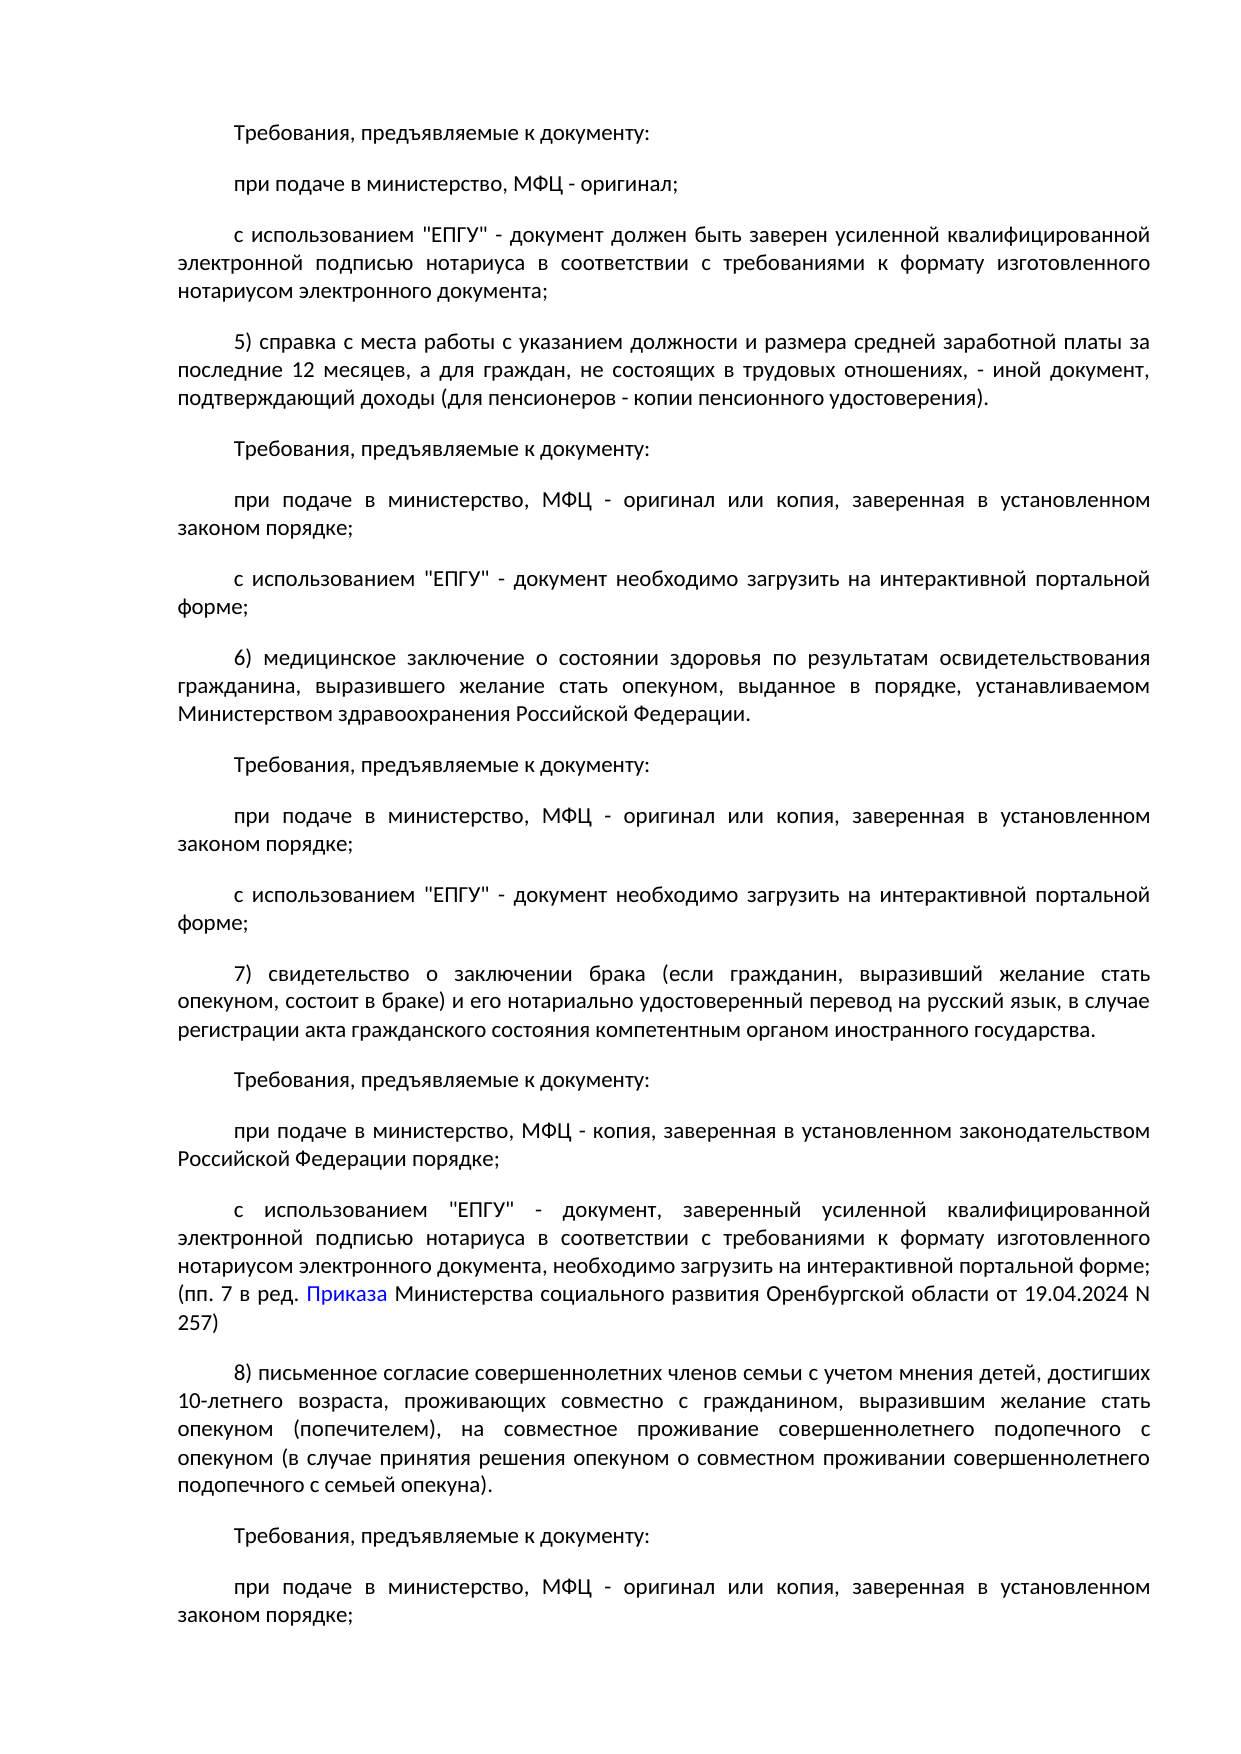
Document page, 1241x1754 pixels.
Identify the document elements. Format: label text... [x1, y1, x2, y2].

text Требования, предъявляемые к документу: [177, 1066, 1152, 1094]
text 6) медицинское заключение о состоянии здоровья по результатам освидетельствования гражданина, выразившего желание стать опекуном, выданное в порядке, устанавливаемом Министерством здравоохранения Российской Федерации. [177, 643, 1152, 727]
text Требования, предъявляемые к документу: [177, 434, 1152, 462]
text при подаче в министерство, МФЦ - копия, заверенная в установленном законодательством Российской Федерации порядке; [177, 1117, 1152, 1173]
text при подаче в министерство, МФЦ - оригинал или копия, заверенная в установленном законом порядке; [177, 485, 1152, 541]
text 8) письменное согласие совершеннолетних членов семьи с учетом мнения детей, достигших 10-летнего возраста, проживающих совместно с гражданином, выразившим желание стать опекуном (попечителем), на совместное проживание совершеннолетнего подопечного с опекуном (в случае принятия решения опекуном о совместном проживании совершеннолетнего подопечного с семьей опекуна). [177, 1358, 1152, 1499]
text 7) свидетельство о заключении брака (если гражданин, выразивший желание стать опекуном, состоит в браке) и его нотариально удостоверенный перевод на русский язык, в случае регистрации акта гражданского состояния компетентным органом иностранного государства. [177, 959, 1152, 1043]
text с использованием "ЕПГУ" - документ необходимо загрузить на интерактивной портальной форме; [177, 564, 1152, 620]
text с использованием "ЕПГУ" - документ необходимо загрузить на интерактивной портальной форме; [177, 880, 1152, 936]
text (пп. 7 в ред. Приказа Министерства социального развития Оренбургской области от 19.04.2024 N 257) [177, 1279, 1152, 1336]
text при подаче в министерство, МФЦ - оригинал; [177, 169, 1152, 197]
text с использованием "ЕПГУ" - документ должен быть заверен усиленной квалифицированной электронной подписью нотариуса в соответствии с требованиями к формату изготовленного нотариусом электронного документа; [177, 220, 1152, 304]
text при подаче в министерство, МФЦ - оригинал или копия, заверенная в установленном законом порядке; [177, 801, 1152, 857]
text с использованием "ЕПГУ" - документ, заверенный усиленной квалифицированной электронной подписью нотариуса в соответствии с требованиями к формату изготовленного нотариусом электронного документа, необходимо загрузить на интерактивной портальной форме; [177, 1196, 1152, 1279]
text Требования, предъявляемые к документу: [177, 750, 1152, 778]
text при подаче в министерство, МФЦ - оригинал или копия, заверенная в установленном законом порядке; [177, 1572, 1152, 1628]
text Требования, предъявляемые к документу: [177, 118, 1152, 146]
text Требования, предъявляемые к документу: [177, 1522, 1152, 1549]
text 5) справка с места работы с указанием должности и размера средней заработной платы за последние 12 месяцев, а для граждан, не состоящих в трудовых отношениях, - иной документ, подтверждающий доходы (для пенсионеров - копии пенсионного удостоверения). [177, 327, 1152, 411]
